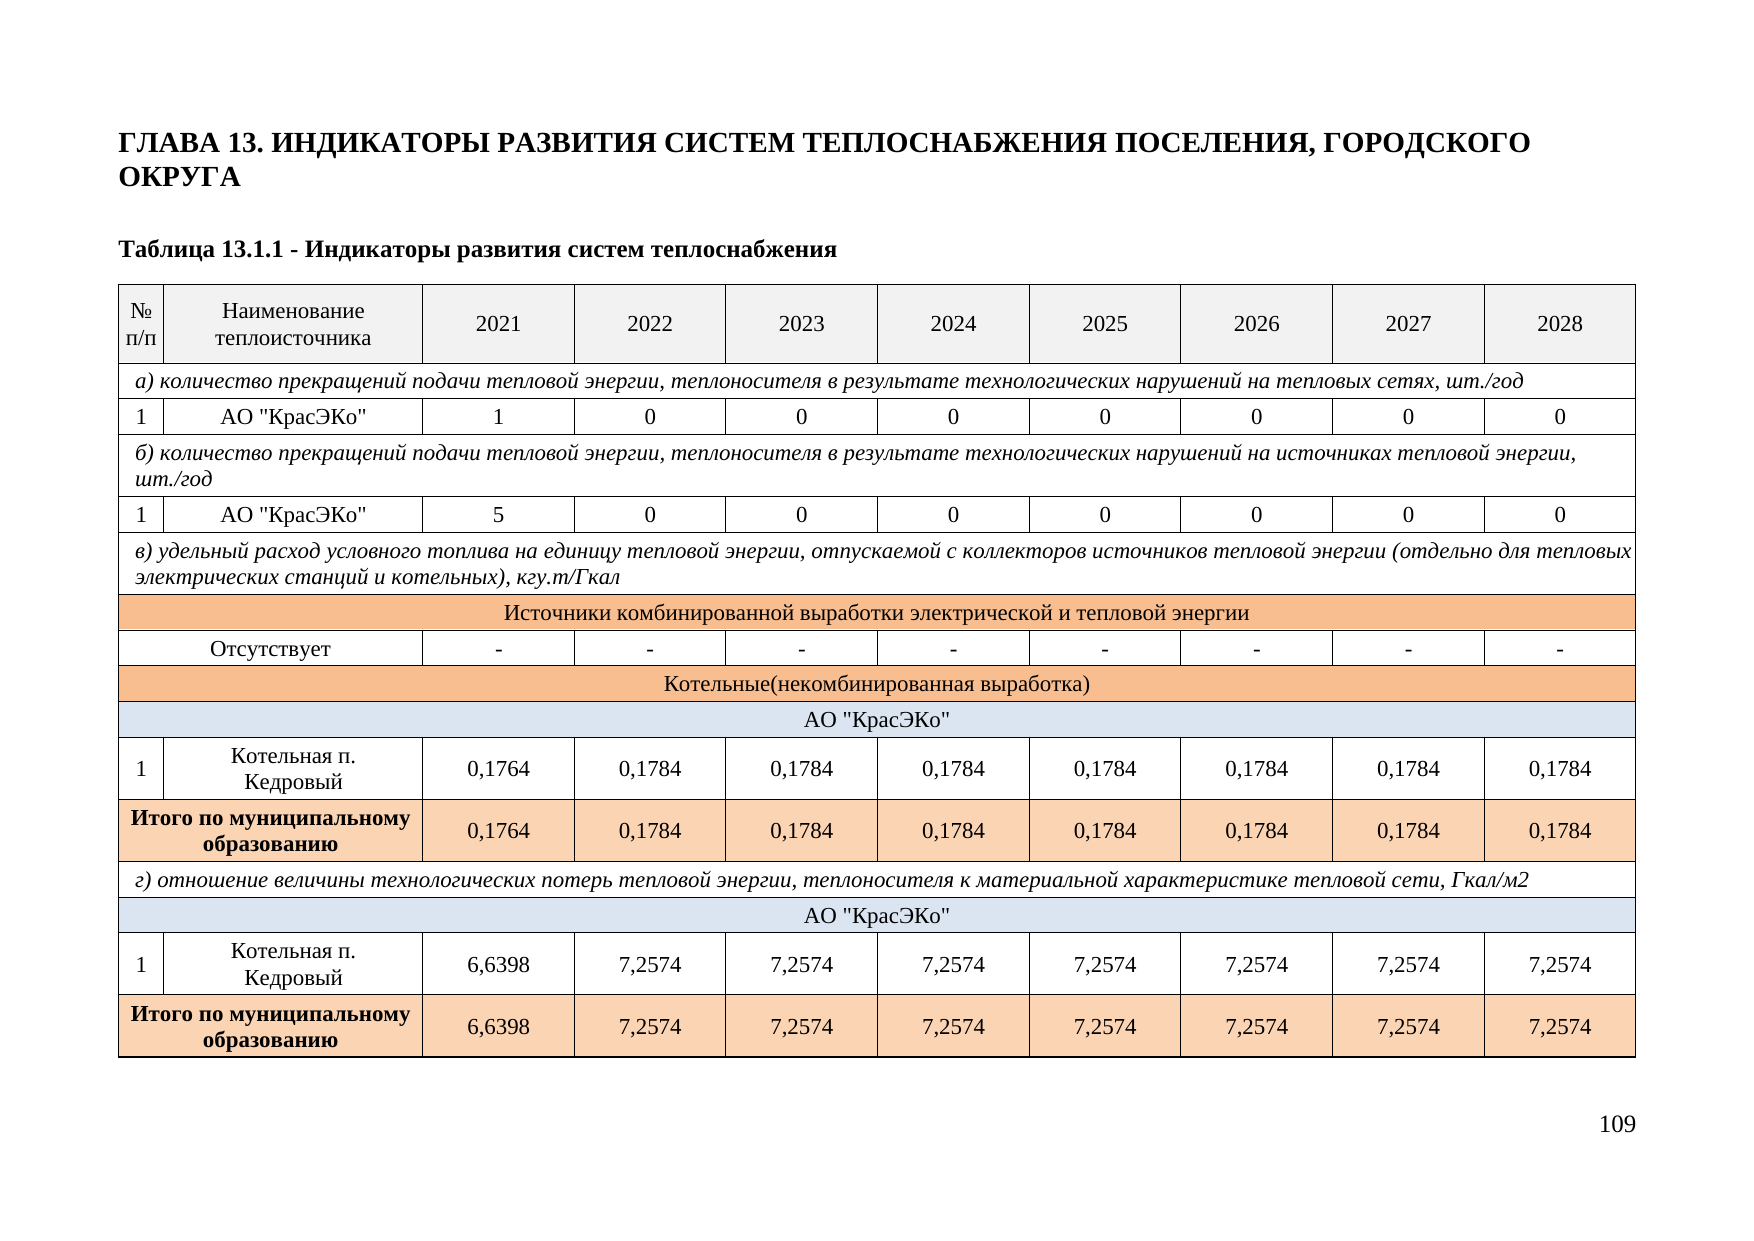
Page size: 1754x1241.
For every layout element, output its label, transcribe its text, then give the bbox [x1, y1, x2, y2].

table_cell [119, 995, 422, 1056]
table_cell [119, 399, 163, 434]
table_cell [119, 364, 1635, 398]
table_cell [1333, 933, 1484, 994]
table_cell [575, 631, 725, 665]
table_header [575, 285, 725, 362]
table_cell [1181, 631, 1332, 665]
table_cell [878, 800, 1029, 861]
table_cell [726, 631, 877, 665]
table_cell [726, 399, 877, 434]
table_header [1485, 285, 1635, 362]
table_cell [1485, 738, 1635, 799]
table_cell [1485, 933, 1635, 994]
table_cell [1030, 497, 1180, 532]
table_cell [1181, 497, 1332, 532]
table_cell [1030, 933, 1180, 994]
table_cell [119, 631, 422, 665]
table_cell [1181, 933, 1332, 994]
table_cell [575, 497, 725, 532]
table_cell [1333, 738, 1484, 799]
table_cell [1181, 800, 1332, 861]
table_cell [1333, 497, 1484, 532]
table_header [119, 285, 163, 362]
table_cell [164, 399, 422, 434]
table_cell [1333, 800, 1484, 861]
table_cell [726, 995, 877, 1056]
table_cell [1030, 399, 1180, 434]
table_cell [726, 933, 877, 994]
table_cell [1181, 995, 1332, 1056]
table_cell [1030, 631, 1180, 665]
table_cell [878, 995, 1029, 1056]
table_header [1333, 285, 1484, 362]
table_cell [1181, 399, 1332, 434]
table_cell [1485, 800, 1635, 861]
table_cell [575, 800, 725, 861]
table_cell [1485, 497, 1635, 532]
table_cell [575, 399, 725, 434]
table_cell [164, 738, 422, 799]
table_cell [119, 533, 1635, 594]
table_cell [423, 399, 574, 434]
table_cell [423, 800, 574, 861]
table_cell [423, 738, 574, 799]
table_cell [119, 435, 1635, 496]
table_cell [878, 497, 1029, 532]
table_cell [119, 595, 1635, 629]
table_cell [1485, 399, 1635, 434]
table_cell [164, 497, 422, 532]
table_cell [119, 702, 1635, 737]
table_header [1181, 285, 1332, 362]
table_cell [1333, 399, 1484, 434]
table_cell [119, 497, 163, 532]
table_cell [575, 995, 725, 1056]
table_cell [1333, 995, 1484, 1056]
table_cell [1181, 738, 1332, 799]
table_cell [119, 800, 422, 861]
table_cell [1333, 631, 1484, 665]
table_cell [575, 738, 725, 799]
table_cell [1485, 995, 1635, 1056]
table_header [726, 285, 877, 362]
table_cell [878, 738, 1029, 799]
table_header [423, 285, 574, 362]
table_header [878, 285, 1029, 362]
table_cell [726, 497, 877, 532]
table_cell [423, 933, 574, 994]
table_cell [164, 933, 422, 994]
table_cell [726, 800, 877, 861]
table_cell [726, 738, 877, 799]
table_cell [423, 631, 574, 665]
text Таблица 13.1.1 - Индикаторы развития систем теплоснабжения [118, 234, 1636, 263]
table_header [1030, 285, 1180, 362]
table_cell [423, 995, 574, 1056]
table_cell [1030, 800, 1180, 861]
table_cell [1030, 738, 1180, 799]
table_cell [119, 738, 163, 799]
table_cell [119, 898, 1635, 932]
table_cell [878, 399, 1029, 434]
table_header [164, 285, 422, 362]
subtitle ГЛАВА 13. ИНДИКАТОРЫ РАЗВИТИЯ СИСТЕМ ТЕПЛОСНАБЖЕНИЯ ПОСЕЛЕНИЯ, ГОРОДСКОГО ОКРУГА [118, 125, 1636, 192]
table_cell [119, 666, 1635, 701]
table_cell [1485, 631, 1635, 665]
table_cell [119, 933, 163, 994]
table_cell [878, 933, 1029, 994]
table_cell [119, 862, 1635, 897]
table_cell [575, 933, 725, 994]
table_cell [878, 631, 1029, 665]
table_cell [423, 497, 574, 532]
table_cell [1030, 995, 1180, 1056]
